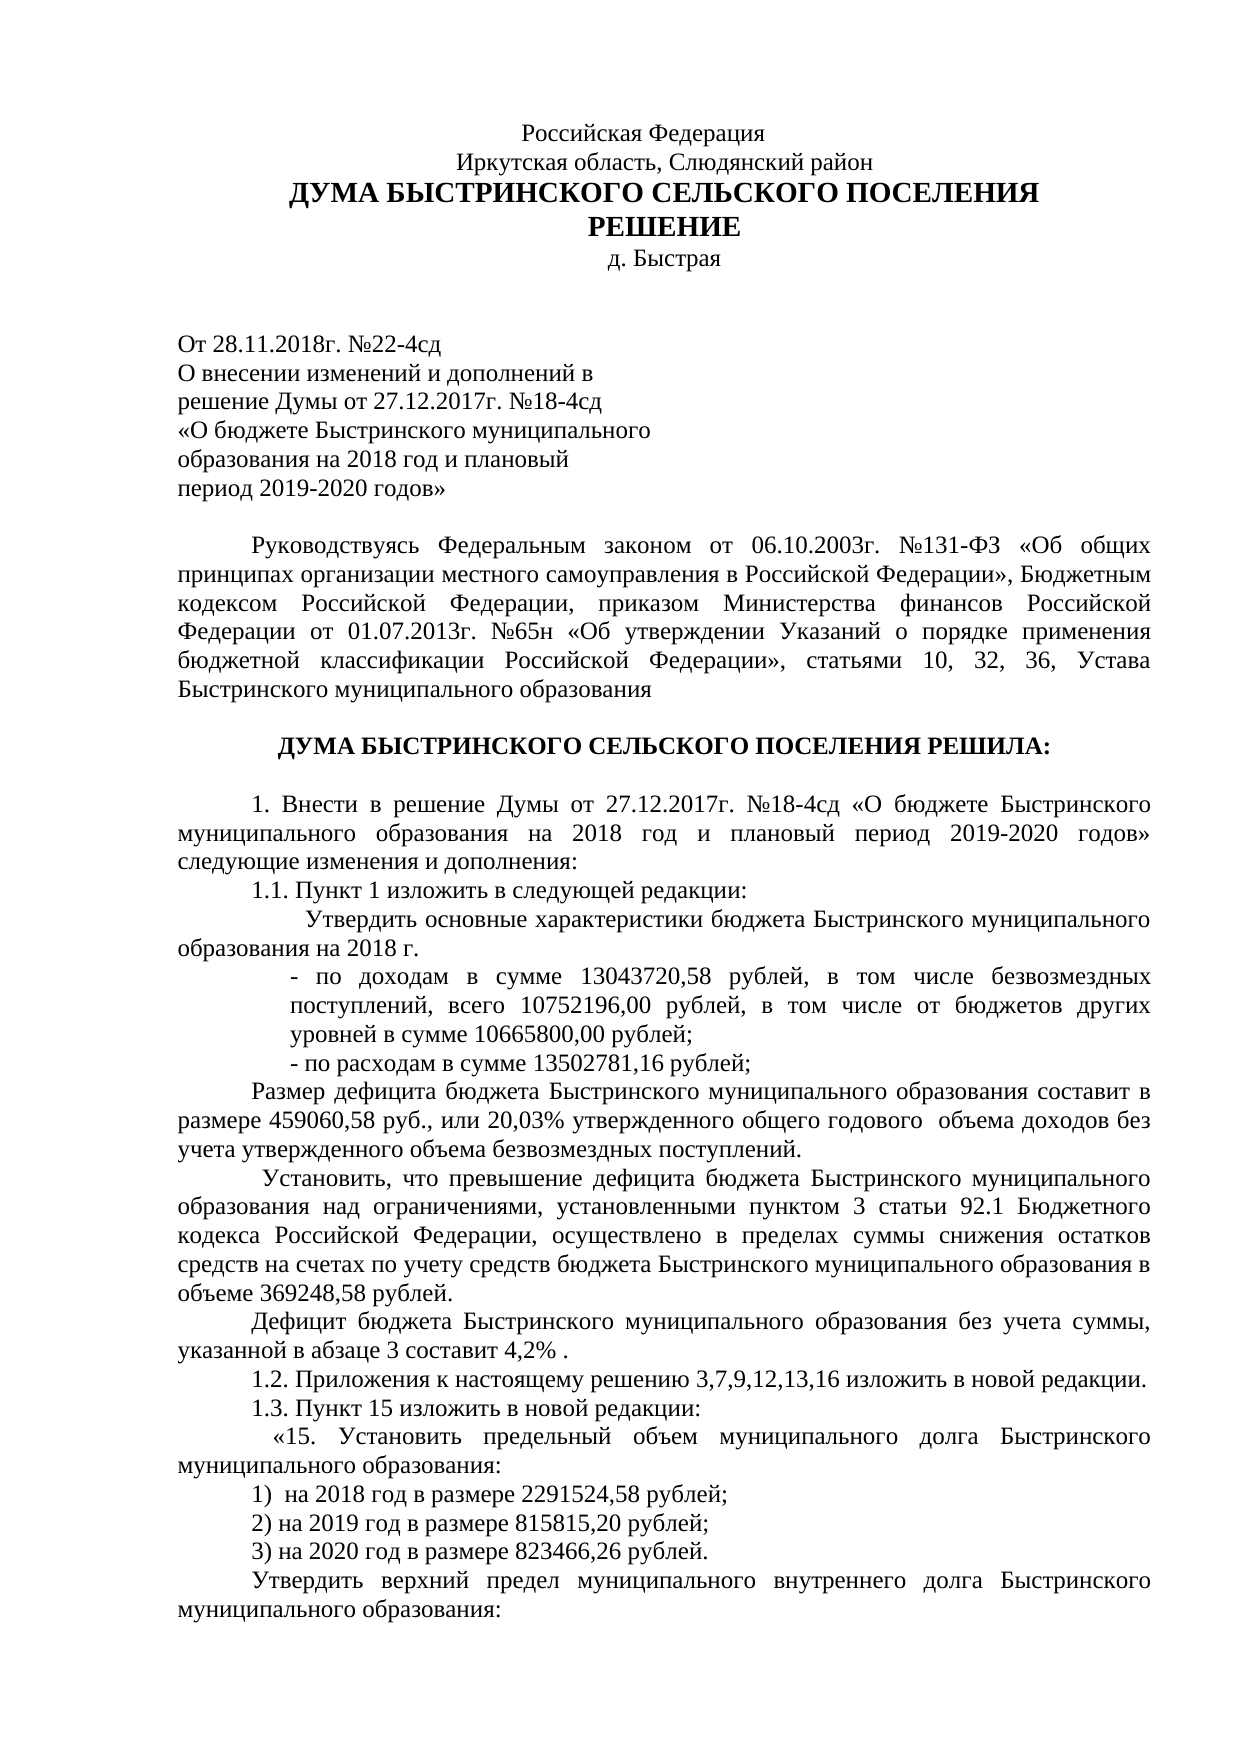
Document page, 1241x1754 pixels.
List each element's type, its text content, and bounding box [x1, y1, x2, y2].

text период 2019-2020 годов» [177, 473, 1152, 501]
text 1. Внести в решение Думы от 27.12.2017г. №18-4сд «О бюджете Быстринского муниципального образования на 2018 год и плановый период 2019-2020 годов» следующие изменения и дополнения: [177, 789, 1152, 875]
text - по расходам в сумме 13502781,16 рублей; [290, 1048, 1152, 1076]
text 2) на 2019 год в размере 815815,20 рублей; [177, 1508, 1152, 1536]
text 3) на 2020 год в размере 823466,26 рублей. [177, 1536, 1152, 1565]
text ДУМА БЫСТРИНСКОГО СЕЛЬСКОГО ПОСЕЛЕНИЯ РЕШИЛА: [177, 731, 1152, 760]
text Российская Федерация [177, 118, 1152, 147]
text 1.2. Приложения к настоящему решению 3,7,9,12,13,16 изложить в новой редакции. [177, 1364, 1152, 1393]
text РЕШЕНИЕ [177, 209, 1152, 243]
text 1.1. Пункт 1 изложить в следующей редакции: [177, 875, 1152, 904]
text От 28.11.2018г. №22-4сд [177, 329, 1152, 358]
text - по доходам в сумме 13043720,58 рублей, в том числе безвозмездных поступлений, всего 10752196,00 рублей, в том числе от бюджетов других уровней в сумме 10665800,00 рублей; [290, 961, 1152, 1048]
text Дефицит бюджета Быстринского муниципального образования без учета суммы, указанной в абзаце 3 составит 4,2% . [177, 1306, 1152, 1364]
text 1.3. Пункт 15 изложить в новой редакции: [177, 1393, 1152, 1421]
text Иркутская область, Слюдянский район [177, 147, 1152, 176]
text О внесении изменений и дополнений в [177, 358, 1152, 386]
text д. Быстрая [177, 243, 1152, 271]
text Установить, что превышение дефицита бюджета Быстринского муниципального образования над ограничениями, установленными пунктом 3 статьи 92.1 Бюджетного кодекса Российской Федерации, осуществлено в пределах суммы снижения остатков средств на счетах по учету средств бюджета Быстринского муниципального образования в объеме 369248,58 рублей. [177, 1163, 1152, 1306]
text «О бюджете Быстринского муниципального [177, 415, 1152, 444]
text Утвердить основные характеристики бюджета Быстринского муниципального образования на 2018 г. [177, 904, 1152, 961]
text Размер дефицита бюджета Быстринского муниципального образования составит в размере 459060,58 руб., или 20,03% утвержденного общего годового объема доходов без учета утвержденного объема безвозмездных поступлений. [177, 1076, 1152, 1163]
text Утвердить верхний предел муниципального внутреннего долга Быстринского муниципального образования: [177, 1565, 1152, 1623]
text решение Думы от 27.12.2017г. №18-4сд [177, 386, 1152, 415]
text Руководствуясь Федеральным законом от 06.10.2003г. №131-ФЗ «Об общих принципах организации местного самоуправления в Российской Федерации», Бюджетным кодексом Российской Федерации, приказом Министерства финансов Российской Федерации от 01.07.2013г. №65н «Об утверждении Указаний о порядке применения бюджетной классификации Российской Федерации», статьями 10, 32, 36, Устава Быстринского муниципального образования [177, 530, 1152, 703]
text 1) на 2018 год в размере 2291524,58 рублей; [177, 1479, 1152, 1508]
text ДУМА БЫСТРИНСКОГО СЕЛЬСКОГО ПОСЕЛЕНИЯ [177, 176, 1152, 209]
text «15. Установить предельный объем муниципального долга Быстринского муниципального образования: [177, 1421, 1152, 1479]
text образования на 2018 год и плановый [177, 444, 1152, 473]
